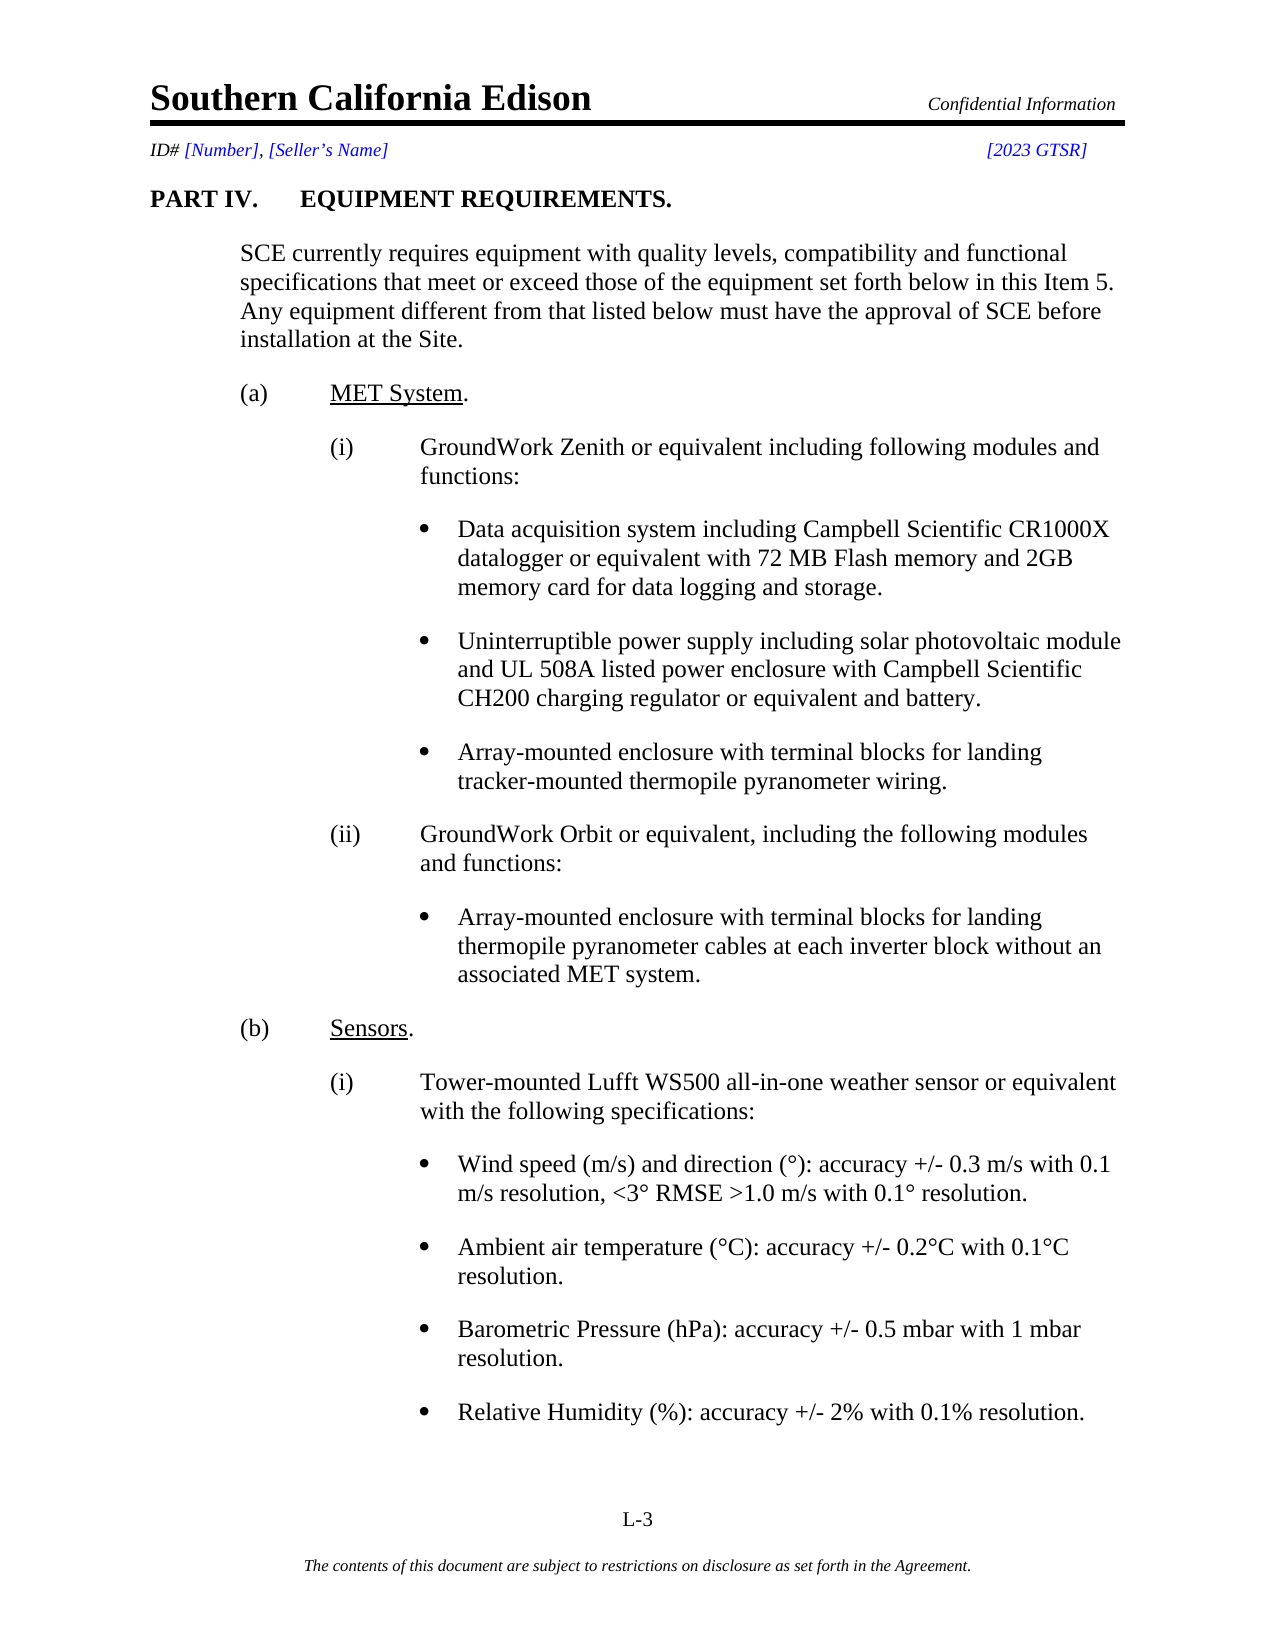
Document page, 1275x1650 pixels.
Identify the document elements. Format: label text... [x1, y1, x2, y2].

subtitle (a) MET System. [240, 378, 1125, 407]
subtitle Array-mounted enclosure with terminal blocks for landing thermopile pyranometer cables at each inverter block without an associated MET system. [420, 902, 1125, 988]
subtitle Data acquisition system including Campbell Scientific CR1000X datalogger or equivalent with 72 MB Flash memory and 2GB memory card for data logging and storage. [420, 514, 1125, 601]
subtitle GroundWork Zenith or equivalent including following modules and functions: [330, 432, 1125, 489]
subtitle PART IV. EQUIPMENT REQUIREMENTS. [150, 184, 1125, 213]
subtitle GroundWork Orbit or equivalent, including the following modules and functions: [330, 819, 1125, 877]
subtitle SCE currently requires equipment with quality levels, compatibility and functional specifications that meet or exceed those of the equipment set forth below in this Item 5. Any equipment different from that listed below must have the approval of SCE before installation at the Site. [240, 238, 1125, 353]
subtitle Barometric Pressure (hPa): accuracy +/- 0.5 mbar with 1 mbar resolution. [420, 1314, 1125, 1372]
subtitle Array-mounted enclosure with terminal blocks for landing tracker-mounted thermopile pyranometer wiring. [420, 737, 1125, 794]
subtitle (b) Sensors. [240, 1013, 1125, 1042]
subtitle Ambient air temperature (°C): accuracy +/- 0.2°C with 0.1°C resolution. [420, 1232, 1125, 1289]
subtitle Relative Humidity (%): accuracy +/- 2% with 0.1% resolution. [420, 1397, 1125, 1426]
subtitle Uninterruptible power supply including solar photovoltaic module and UL 508A listed power enclosure with Campbell Scientific CH200 charging regulator or equivalent and battery. [420, 626, 1125, 712]
subtitle Tower-mounted Lufft WS500 all-in-one weather sensor or equivalent with the following specifications: [330, 1067, 1125, 1124]
subtitle Wind speed (m/s) and direction (°): accuracy +/- 0.3 m/s with 0.1 m/s resolution, <3° RMSE >1.0 m/s with 0.1° resolution. [420, 1149, 1125, 1207]
